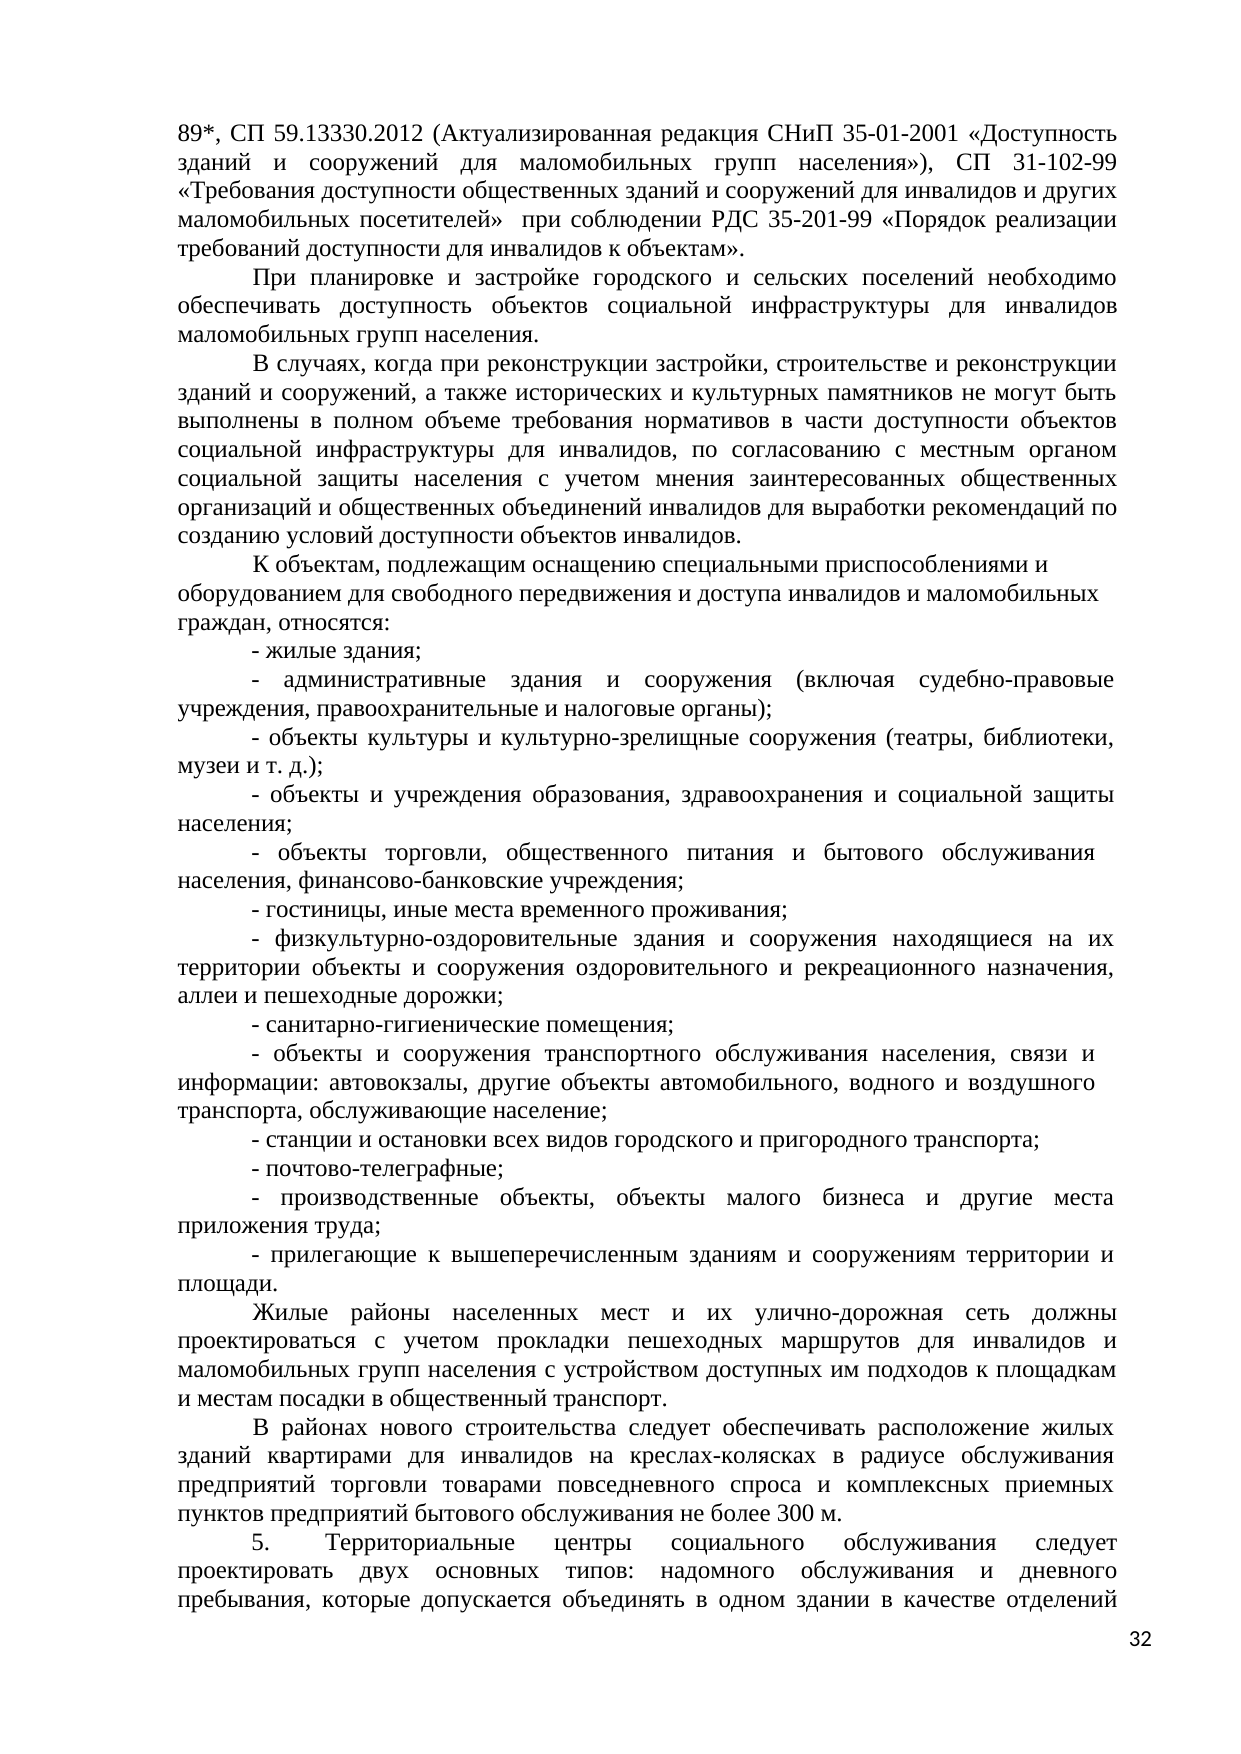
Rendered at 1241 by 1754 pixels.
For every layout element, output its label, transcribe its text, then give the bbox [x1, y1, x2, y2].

text При планировке и застройке городского и сельских поселений необходимо обеспечивать доступность объектов социальной инфраструктуры для инвалидов маломобильных групп населения. [177, 262, 1118, 348]
text - физкультурно-оздоровительные здания и сооружения находящиеся на их территории объекты и сооружения оздоровительного и рекреационного назначения, аллеи и пешеходные дорожки; [177, 923, 1115, 1009]
text - административные здания и сооружения (включая судебно-правовые учреждения, правоохранительные и налоговые органы); [177, 664, 1115, 722]
text - производственные объекты, объекты малого бизнеса и другие места приложения труда; [177, 1182, 1115, 1239]
text - санитарно-гигиенические помещения; [177, 1009, 1096, 1038]
text - объекты торговли, общественного питания и бытового обслуживания населения, финансово-банковские учреждения; [177, 837, 1096, 894]
text К объектам, подлежащим оснащению специальными приспособлениями и оборудованием для свободного передвижения и доступа инвалидов и маломобильных граждан, относятся: [177, 549, 1152, 636]
text Жилые районы населенных мест и их улично-дорожная сеть должны проектироваться с учетом прокладки пешеходных маршрутов для инвалидов и маломобильных групп населения с устройством доступных им подходов к площадкам и местам посадки в общественный транспорт. [177, 1297, 1118, 1412]
text - гостиницы, иные места временного проживания; [177, 894, 1096, 923]
text - объекты и учреждения образования, здравоохранения и социальной защиты населения; [177, 779, 1115, 837]
text - объекты культуры и культурно-зрелищные сооружения (театры, библиотеки, музеи и т. д.); [177, 722, 1115, 779]
text - станции и остановки всех видов городского и пригородного транспорта; [177, 1124, 1155, 1153]
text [177, 118, 1118, 262]
text - прилегающие к вышеперечисленным зданиям и сооружениям территории и площади. [177, 1239, 1115, 1297]
text В районах нового строительства следует обеспечивать расположение жилых зданий квартирами для инвалидов на креслах-колясках в радиусе обслуживания предприятий торговли товарами повседневного спроса и комплексных приемных пунктов предприятий бытового обслуживания не более . [177, 1412, 1115, 1527]
text - объекты и сооружения транспортного обслуживания населения, связи и информации: автовокзалы, другие объекты автомобильного, водного и воздушного транспорта, обслуживающие население; [177, 1038, 1096, 1124]
text - почтово-телеграфные; [177, 1153, 1155, 1182]
text В случаях, когда при реконструкции застройки, строительстве и реконструкции зданий и сооружений, а также исторических и культурных памятников не могут быть выполнены в полном объеме требования нормативов в части доступности объектов социальной инфраструктуры для инвалидов, по согласованию с местным органом социальной защиты населения с учетом мнения заинтересованных общественных организаций и общественных объединений инвалидов для выработки рекомендаций по созданию условий доступности объектов инвалидов. [177, 348, 1118, 549]
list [177, 1527, 1118, 1613]
text - жилые здания; [177, 636, 1155, 664]
